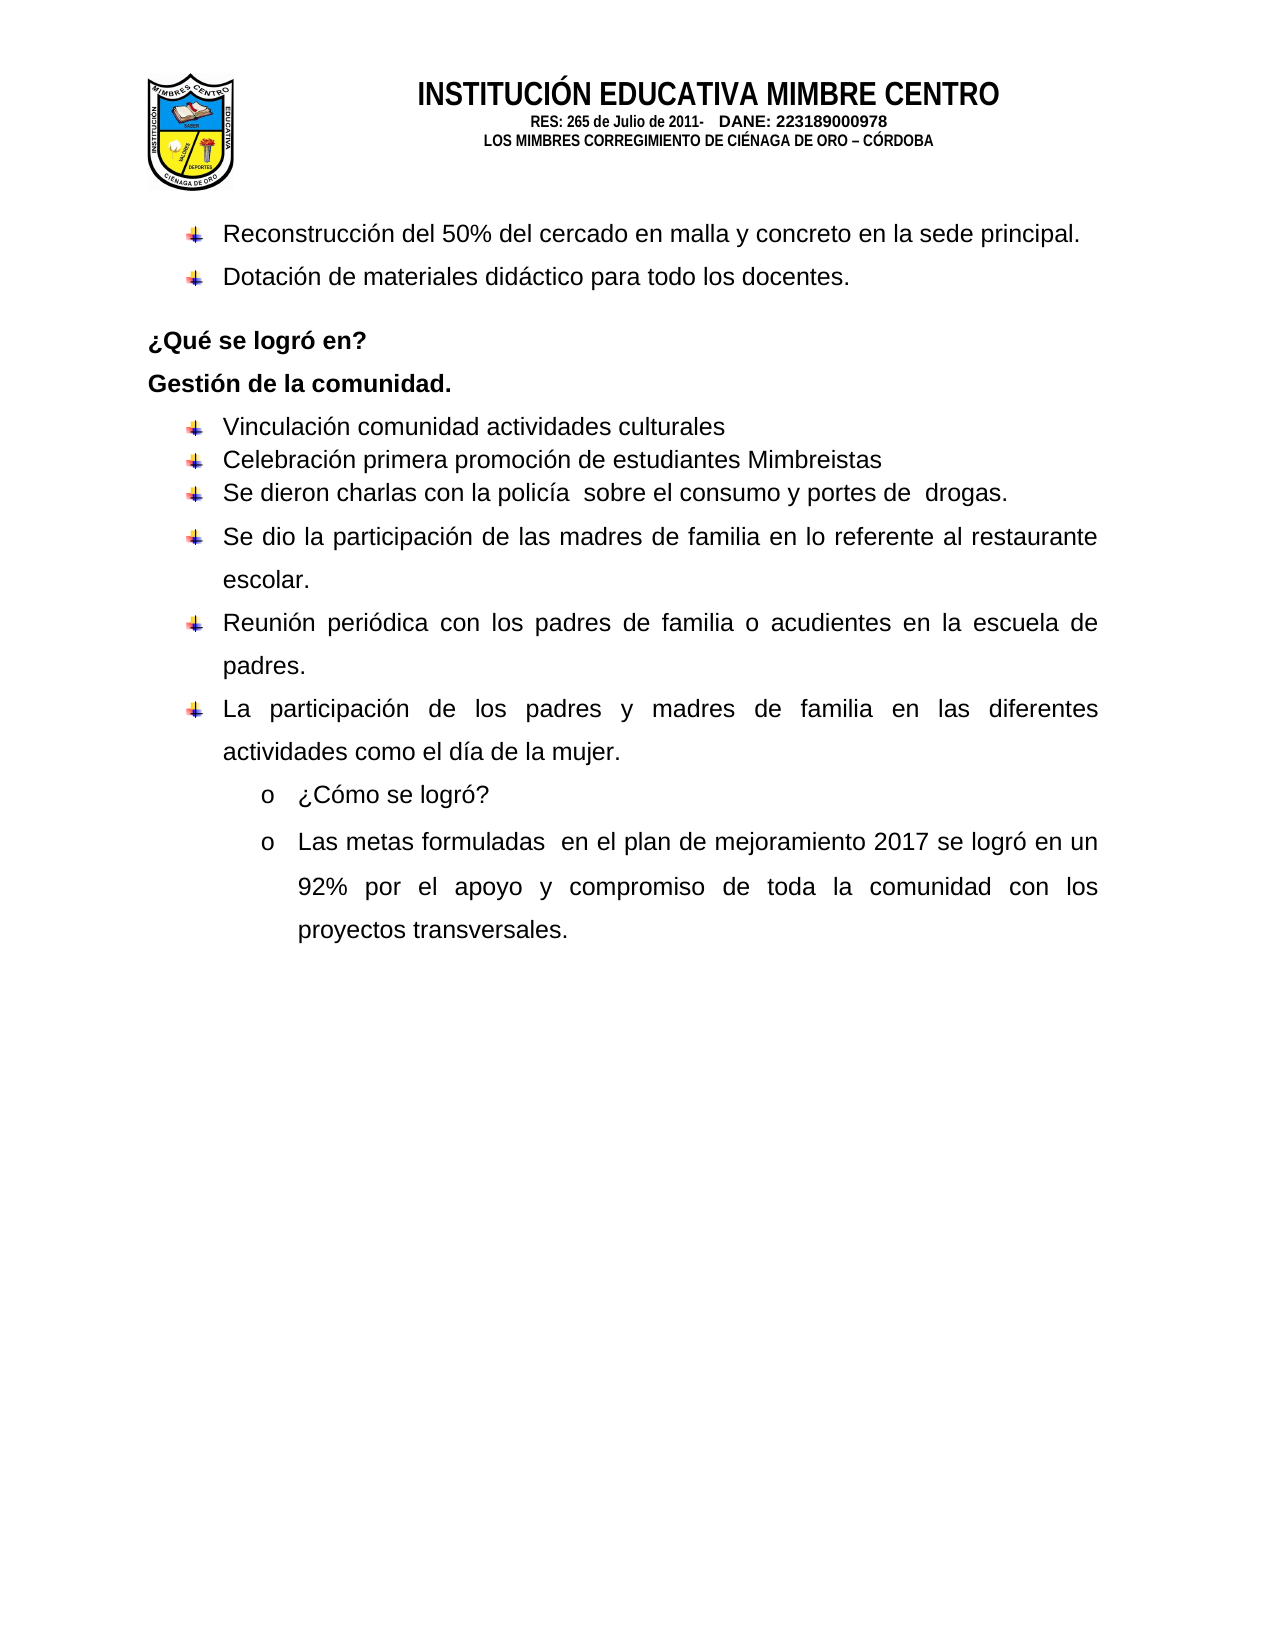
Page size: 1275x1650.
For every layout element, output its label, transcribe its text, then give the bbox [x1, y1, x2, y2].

list Celebración primera promoción de estudiantes Mimbreistas [185, 445, 1127, 474]
list Se dieron charlas con la policía sobre el consumo y portes de drogas. [185, 478, 1100, 507]
picture [147, 73, 234, 191]
picture [186, 614, 203, 632]
list Vinculación comunidad actividades culturales [185, 412, 1127, 441]
list ¿Cómo se logró? [260, 780, 1100, 811]
list Reunión periódica con los padres de familia o acudientes en la escuela de padres. [185, 608, 1100, 680]
picture [186, 528, 203, 545]
text ¿Qué se logró en? [148, 326, 1100, 355]
list La participación de los padres y madres de familia en las diferentes actividades como el día de la mujer. [185, 694, 1100, 766]
list Las metas formuladas en el plan de mejoramiento 2017 se logró en un 92% por el apoyo y compromiso de toda la comunidad con los proyectos transversales. [260, 827, 1100, 944]
list Dotación de materiales didáctico para todo los docentes. [185, 262, 1100, 291]
picture [186, 269, 203, 286]
list Se dio la participación de las madres de familia en lo referente al restaurante escolar. [185, 522, 1100, 593]
list Reconstrucción del 50% del cercado en malla y concreto en la sede principal. [185, 219, 1100, 248]
text Gestión de la comunidad. [148, 369, 1100, 398]
picture [186, 452, 203, 469]
picture [186, 225, 203, 243]
picture [186, 700, 203, 718]
picture [186, 485, 203, 502]
picture [186, 419, 203, 436]
